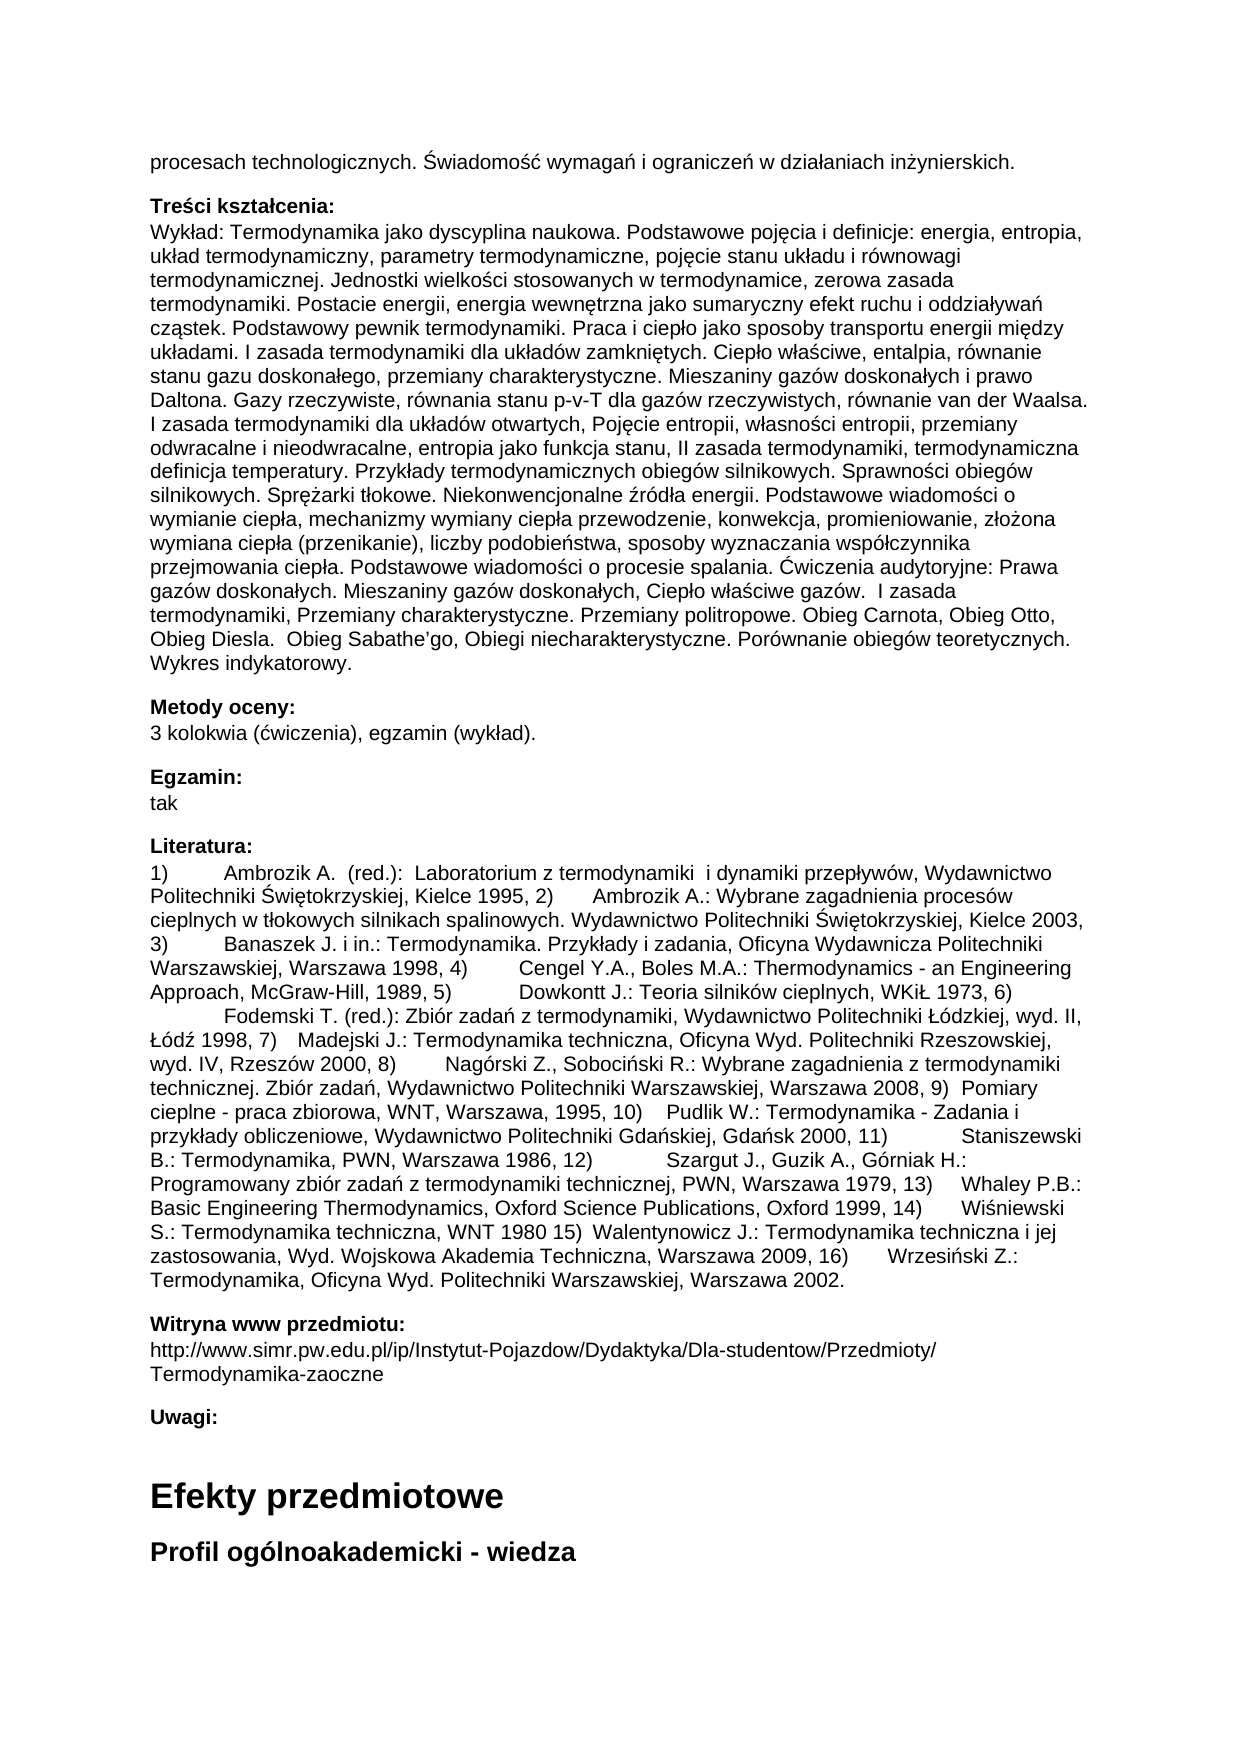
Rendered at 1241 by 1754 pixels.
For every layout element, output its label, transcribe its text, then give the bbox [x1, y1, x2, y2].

text 3 kolokwia (ćwiczenia), egzamin (wykład). [150, 721, 1090, 745]
text Witryna www przedmiotu: [150, 1311, 1090, 1335]
subtitle Profil ogólnoakademicki - wiedza [150, 1536, 1090, 1567]
text 1) Ambrozik A. (red.): Laboratorium z termodynamiki i dynamiki przepływów, Wydawnictwo Politechniki Świętokrzyskiej, Kielce 1995, 2) Ambrozik A.: Wybrane zagadnienia procesów cieplnych w tłokowych silnikach spalinowych. Wydawnictwo Politechniki Świętokrzyskiej, Kielce 2003, 3) Banaszek J. i in.: Termodynamika. Przykłady i zadania, Oficyna Wydawnicza Politechniki Warszawskiej, Warszawa 1998, 4) Cengel Y.A., Boles M.A.: Thermodynamics - an Engineering Approach, McGraw-Hill, 1989, 5) Dowkontt J.: Teoria silników cieplnych, WKiŁ 1973, 6) Fodemski T. (red.): Zbiór zadań z termodynamiki, Wydawnictwo Politechniki Łódzkiej, wyd. II, Łódź 1998, 7) Madejski J.: Termodynamika techniczna, Oficyna Wyd. Politechniki Rzeszowskiej, wyd. IV, Rzeszów 2000, 8) Nagórski Z., Sobociński R.: Wybrane zagadnienia z termodynamiki technicznej. Zbiór zadań, Wydawnictwo Politechniki Warszawskiej, Warszawa 2008, 9) Pomiary cieplne - praca zbiorowa, WNT, Warszawa, 1995, 10) Pudlik W.: Termodynamika - Zadania i przykłady obliczeniowe, Wydawnictwo Politechniki Gdańskiej, Gdańsk 2000, 11) Staniszewski B.: Termodynamika, PWN, Warszawa 1986, 12) Szargut J., Guzik A., Górniak H.: Programowany zbiór zadań z termodynamiki technicznej, PWN, Warszawa 1979, 13) Whaley P.B.: Basic Engineering Thermodynamics, Oxford Science Publications, Oxford 1999, 14) Wiśniewski S.: Termodynamika techniczna, WNT 1980 15) Walentynowicz J.: Termodynamika techniczna i jej zastosowania, Wyd. Wojskowa Akademia Techniczna, Warszawa 2009, 16) Wrzesiński Z.: Termodynamika, Oficyna Wyd. Politechniki Warszawskiej, Warszawa 2002. [150, 860, 1090, 1292]
text Egzamin: [150, 764, 1090, 788]
text Literatura: [150, 834, 1090, 858]
text Treści kształcenia: [150, 194, 1090, 218]
text http://www.simr.pw.edu.pl/ip/Instytut-Pojazdow/Dydaktyka/Dla-studentow/Przedmioty/Termodynamika-zaoczne [150, 1337, 1090, 1385]
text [150, 150, 1090, 174]
subtitle Efekty przedmiotowe [150, 1475, 1090, 1516]
text Wykład: Termodynamika jako dyscyplina naukowa. Podstawowe pojęcia i definicje: energia, entropia, układ termodynamiczny, parametry termodynamiczne, pojęcie stanu układu i równowagi termodynamicznej. Jednostki wielkości stosowanych w termodynamice, zerowa zasada termodynamiki. Postacie energii, energia wewnętrzna jako sumaryczny efekt ruchu i oddziaływań cząstek. Podstawowy pewnik termodynamiki. Praca i ciepło jako sposoby transportu energii między układami. I zasada termodynamiki dla układów zamkniętych. Ciepło właściwe, entalpia, równanie stanu gazu doskonałego, przemiany charakterystyczne. Mieszaniny gazów doskonałych i prawo Daltona. Gazy rzeczywiste, równania stanu p-v-T dla gazów rzeczywistych, równanie van der Waalsa. I zasada termodynamiki dla układów otwartych, Pojęcie entropii, własności entropii, przemiany odwracalne i nieodwracalne, entropia jako funkcja stanu, II zasada termodynamiki, termodynamiczna definicja temperatury. Przykłady termodynamicznych obiegów silnikowych. Sprawności obiegów silnikowych. Sprężarki tłokowe. Niekonwencjonalne źródła energii. Podstawowe wiadomości o wymianie ciepła, mechanizmy wymiany ciepła przewodzenie, konwekcja, promieniowanie, złożona wymiana ciepła (przenikanie), liczby podobieństwa, sposoby wyznaczania współczynnika przejmowania ciepła. Podstawowe wiadomości o procesie spalania. Ćwiczenia audytoryjne: Prawa gazów doskonałych. Mieszaniny gazów doskonałych, Ciepło właściwe gazów. I zasada termodynamiki, Przemiany charakterystyczne. Przemiany politropowe. Obieg Carnota, Obieg Otto, Obieg Diesla. Obieg Sabathe’go, Obiegi niecharakterystyczne. Porównanie obiegów teoretycznych. Wykres indykatorowy. [150, 220, 1090, 675]
text tak [150, 791, 1090, 814]
text Metody oceny: [150, 695, 1090, 719]
text Uwagi: [150, 1405, 1090, 1429]
